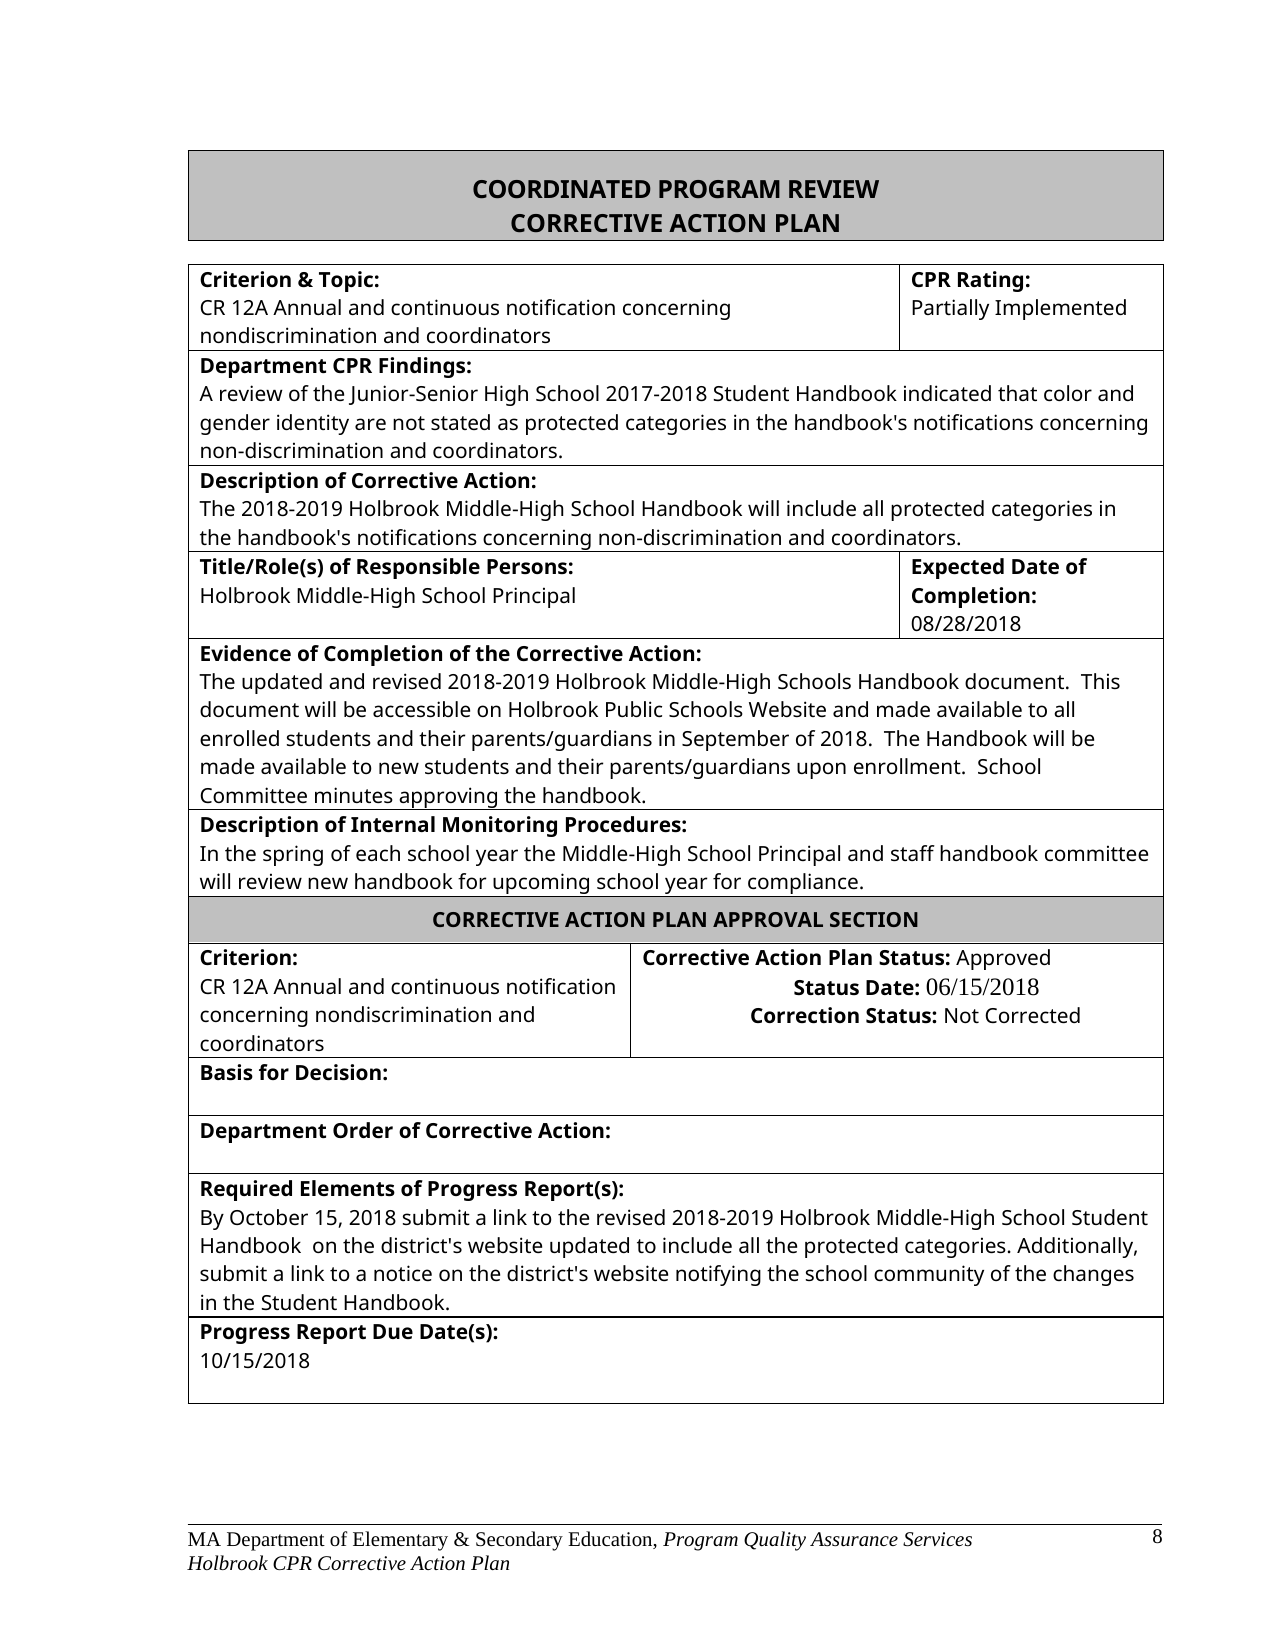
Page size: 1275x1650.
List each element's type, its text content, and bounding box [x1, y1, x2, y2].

table_cell Department CPR Findings: A review of the Junior-Senior High School 2017-2018 Student Handbook indicated that color and gender identity are not stated as protected categories in the handbook's notifications concerning non-discrimination and coordinators. [189, 351, 1163, 465]
table_header Criterion & Topic: CR 12A Annual and continuous notification concerning nondiscrimination and coordinators [189, 265, 899, 350]
table_cell Expected Date of Completion: 08/28/2018 [900, 552, 1163, 638]
table_cell Department Order of Corrective Action: [189, 1116, 1163, 1173]
table_cell CORRECTIVE ACTION PLAN APPROVAL SECTION [189, 897, 1163, 942]
table_cell Basis for Decision: [189, 1058, 1163, 1115]
table_cell Corrective Action Plan Status: Approved Status Date: 06/15/2018 Correction Status: Not Corrected [631, 944, 1163, 1057]
table_cell Evidence of Completion of the Corrective Action: The updated and revised 2018-2019 Holbrook Middle-High Schools Handbook document. This document will be accessible on Holbrook Public Schools Website and made available to all enrolled students and their parents/guardians in September of 2018. The Handbook will be made available to new students and their parents/guardians upon enrollment. School Committee minutes approving the handbook. [189, 639, 1163, 809]
table_header COORDINATED PROGRAM REVIEW CORRECTIVE ACTION PLAN [189, 151, 1163, 240]
table_cell Description of Corrective Action: The 2018-2019 Holbrook Middle-High School Handbook will include all protected categories in the handbook's notifications concerning non-discrimination and coordinators. [189, 466, 1163, 551]
table_cell Criterion: CR 12A Annual and continuous notification concerning nondiscrimination and coordinators [189, 944, 630, 1057]
table_header CPR Rating: Partially Implemented [900, 265, 1163, 350]
table_cell Required Elements of Progress Report(s): By October 15, 2018 submit a link to the revised 2018-2019 Holbrook Middle-High School Student Handbook on the district's website updated to include all the protected categories. Additionally, submit a link to a notice on the district's website notifying the school community of the changes in the Student Handbook. [189, 1174, 1163, 1316]
table_cell Title/Role(s) of Responsible Persons: Holbrook Middle-High School Principal [189, 552, 899, 638]
table_cell Description of Internal Monitoring Procedures: In the spring of each school year the Middle-High School Principal and staff handbook committee will review new handbook for upcoming school year for compliance. [189, 810, 1163, 896]
table_cell Progress Report Due Date(s): 10/15/2018 [189, 1318, 1163, 1403]
